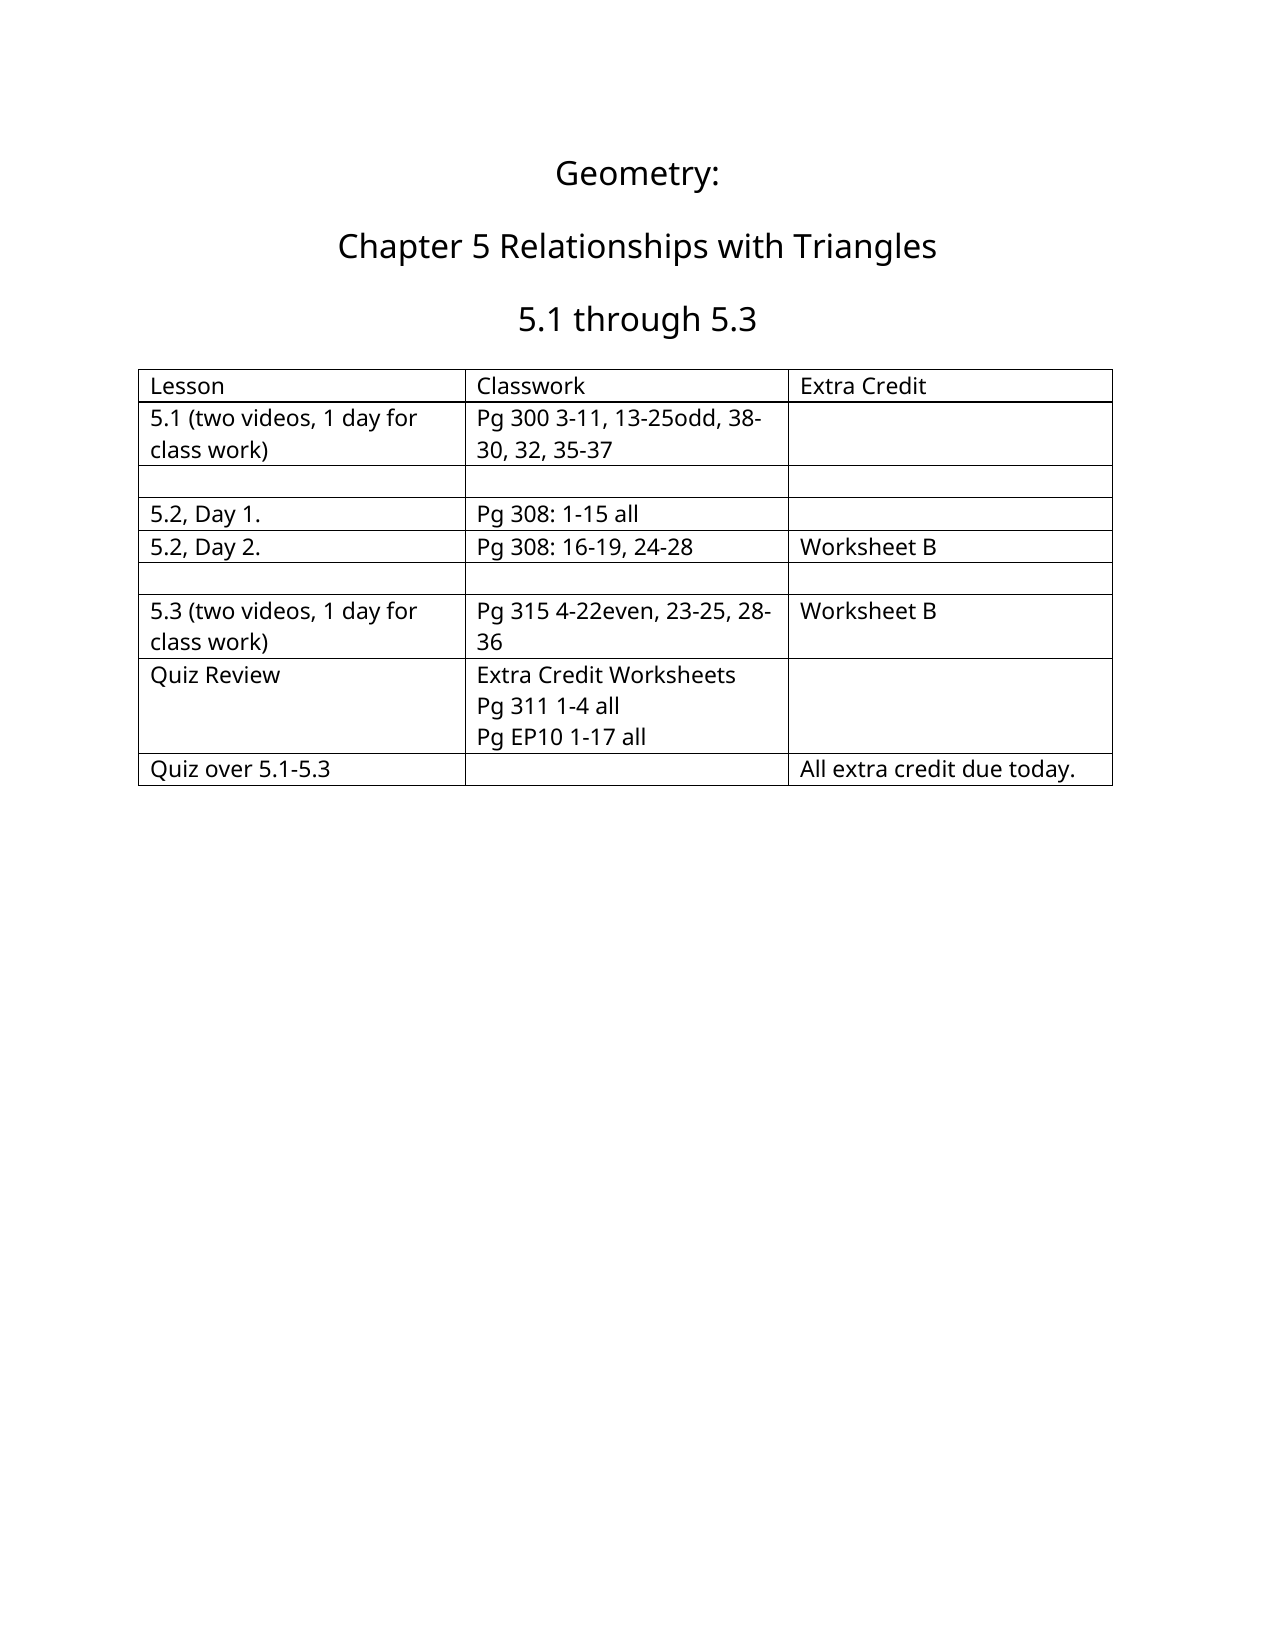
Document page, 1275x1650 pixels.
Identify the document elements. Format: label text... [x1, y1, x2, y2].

table_cell [789, 466, 1112, 497]
table_cell 5.2, Day 1. [139, 498, 465, 529]
text 5.1 through 5.3 [150, 296, 1125, 341]
table_header Extra Credit [789, 370, 1112, 401]
table_cell [789, 403, 1112, 465]
table_cell [139, 563, 465, 594]
table_cell [789, 659, 1112, 752]
table_cell All extra credit due today. [789, 754, 1112, 785]
table_cell [466, 563, 788, 594]
text Geometry: [150, 150, 1125, 195]
table_cell Pg 308: 1-15 all [466, 498, 788, 529]
table_cell [789, 563, 1112, 594]
table_cell Pg 315 4-22even, 23-25, 28-36 [466, 595, 788, 658]
table_cell 5.2, Day 2. [139, 531, 465, 562]
table_header Classwork [466, 370, 788, 401]
table_cell [789, 498, 1112, 529]
table_cell [466, 754, 788, 785]
table_cell Quiz Review [139, 659, 465, 752]
table_cell [139, 466, 465, 497]
table_cell Extra Credit Worksheets Pg 311 1-4 all Pg EP10 1-17 all [466, 659, 788, 752]
table_cell Pg 308: 16-19, 24-28 [466, 531, 788, 562]
table_cell Pg 300 3-11, 13-25odd, 38-30, 32, 35-37 [466, 403, 788, 465]
table_cell Worksheet B [789, 595, 1112, 658]
text Chapter 5 Relationships with Triangles [150, 223, 1125, 268]
table_cell 5.1 (two videos, 1 day for class work) [139, 403, 465, 465]
table_cell Worksheet B [789, 531, 1112, 562]
table_header Lesson [139, 370, 465, 401]
table_cell [466, 466, 788, 497]
table_cell 5.3 (two videos, 1 day for class work) [139, 595, 465, 658]
table_cell Quiz over 5.1-5.3 [139, 754, 465, 785]
